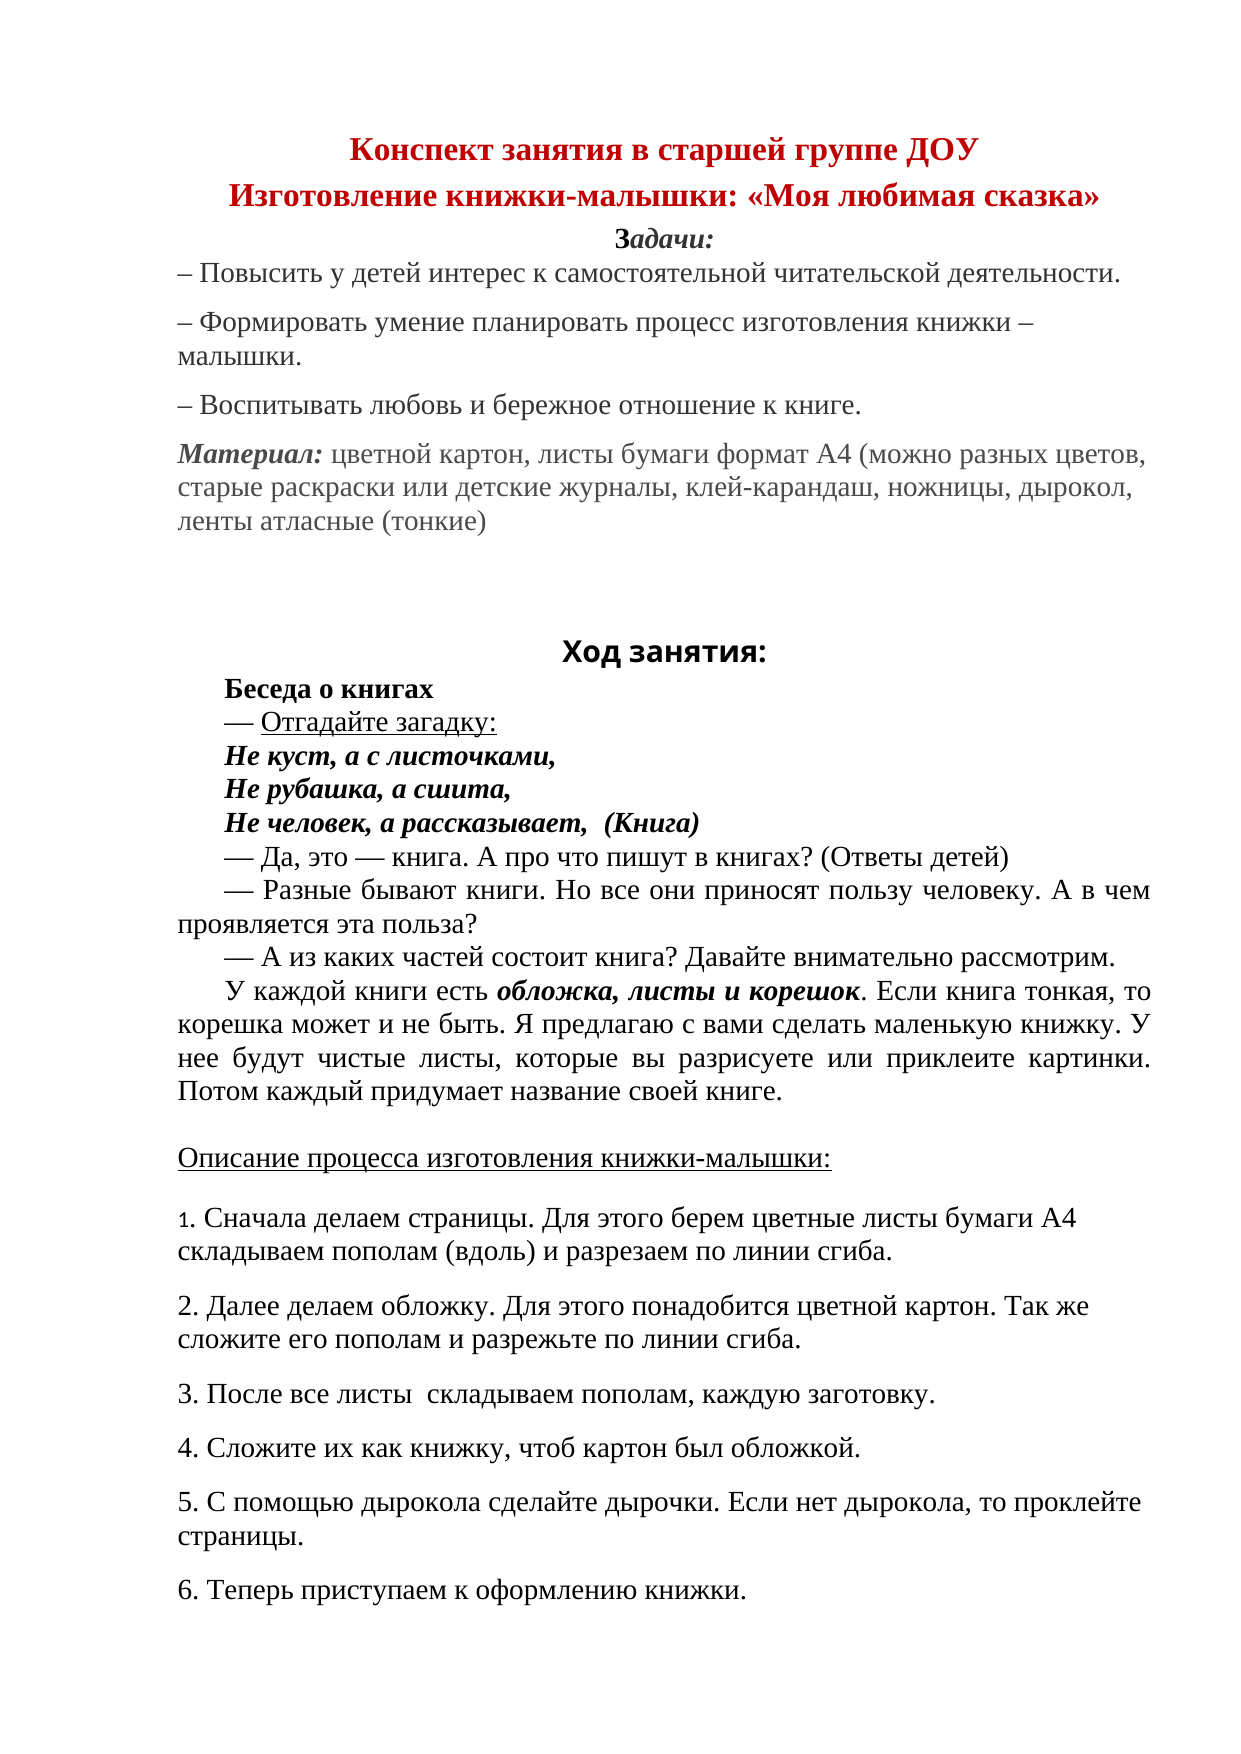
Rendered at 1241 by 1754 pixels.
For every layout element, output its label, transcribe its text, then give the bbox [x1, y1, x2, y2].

text 2. Далее делаем обложку. Для этого понадобится цветной картон. Так же сложите его пополам и разрежьте по линии сгиба. [177, 1288, 1152, 1355]
text 4. Сложите их как книжку, чтоб картон был обложкой. [177, 1430, 1152, 1464]
text Беседа о книгах [177, 671, 1152, 704]
text Не человек, а рассказывает, (Книга) [177, 805, 1152, 839]
text – Формировать умение планировать процесс изготовления книжки – малышки. [177, 304, 1152, 371]
text Не рубашка, а сшита, [177, 772, 1152, 805]
text 1. Сначала делаем страницы. Для этого берем цветные листы бумаги А4 складываем пополам (вдоль) и разрезаем по линии сгиба. [177, 1200, 1152, 1267]
text — А из каких частей состоит книга? Давайте внимательно рассмотрим. [177, 939, 1152, 973]
text 3. После все листы складываем пополам, каждую заготовку. [177, 1376, 1152, 1409]
text Не куст, а с листочками, [177, 738, 1152, 772]
text Ход занятия: [177, 630, 1152, 671]
text – Повысить у детей интерес к самостоятельной читательской деятельности. [177, 255, 1152, 288]
text — Да, это — книга. А про что пишут в книгах? (Ответы детей) [177, 839, 1152, 872]
text Материал: цветной картон, листы бумаги формат А4 (можно разных цветов, старые раскраски или детские журналы, клей-карандаш, ножницы, дырокол, ленты атласные (тонкие) [177, 436, 1152, 537]
text Изготовление книжки-малышки: «Моя любимая сказка» [177, 175, 1152, 213]
text Задачи: [177, 221, 1152, 255]
text Конспект занятия в старшей группе ДОУ [177, 129, 1152, 167]
text 5. С помощью дырокола сделайте дырочки. Если нет дырокола, то проклейте страницы. [177, 1484, 1152, 1552]
text — Отгадайте загадку: [177, 704, 1152, 738]
text У каждой книги есть обложка, листы и корешок. Если книга тонкая, то корешка может и не быть. Я предлагаю с вами сделать маленькую книжку. У нее будут чистые листы, которые вы разрисуете или приклеите картинки. Потом каждый придумает название своей книге. [177, 973, 1152, 1107]
text Описание процесса изготовления книжки-малышки: [177, 1141, 1152, 1174]
text 6. Теперь приступаем к оформлению книжки. [177, 1572, 1152, 1606]
text – Воспитывать любовь и бережное отношение к книге. [177, 387, 1152, 420]
text — Разные бывают книги. Но все они приносят пользу человеку. А в чем проявляется эта польза? [177, 872, 1152, 939]
